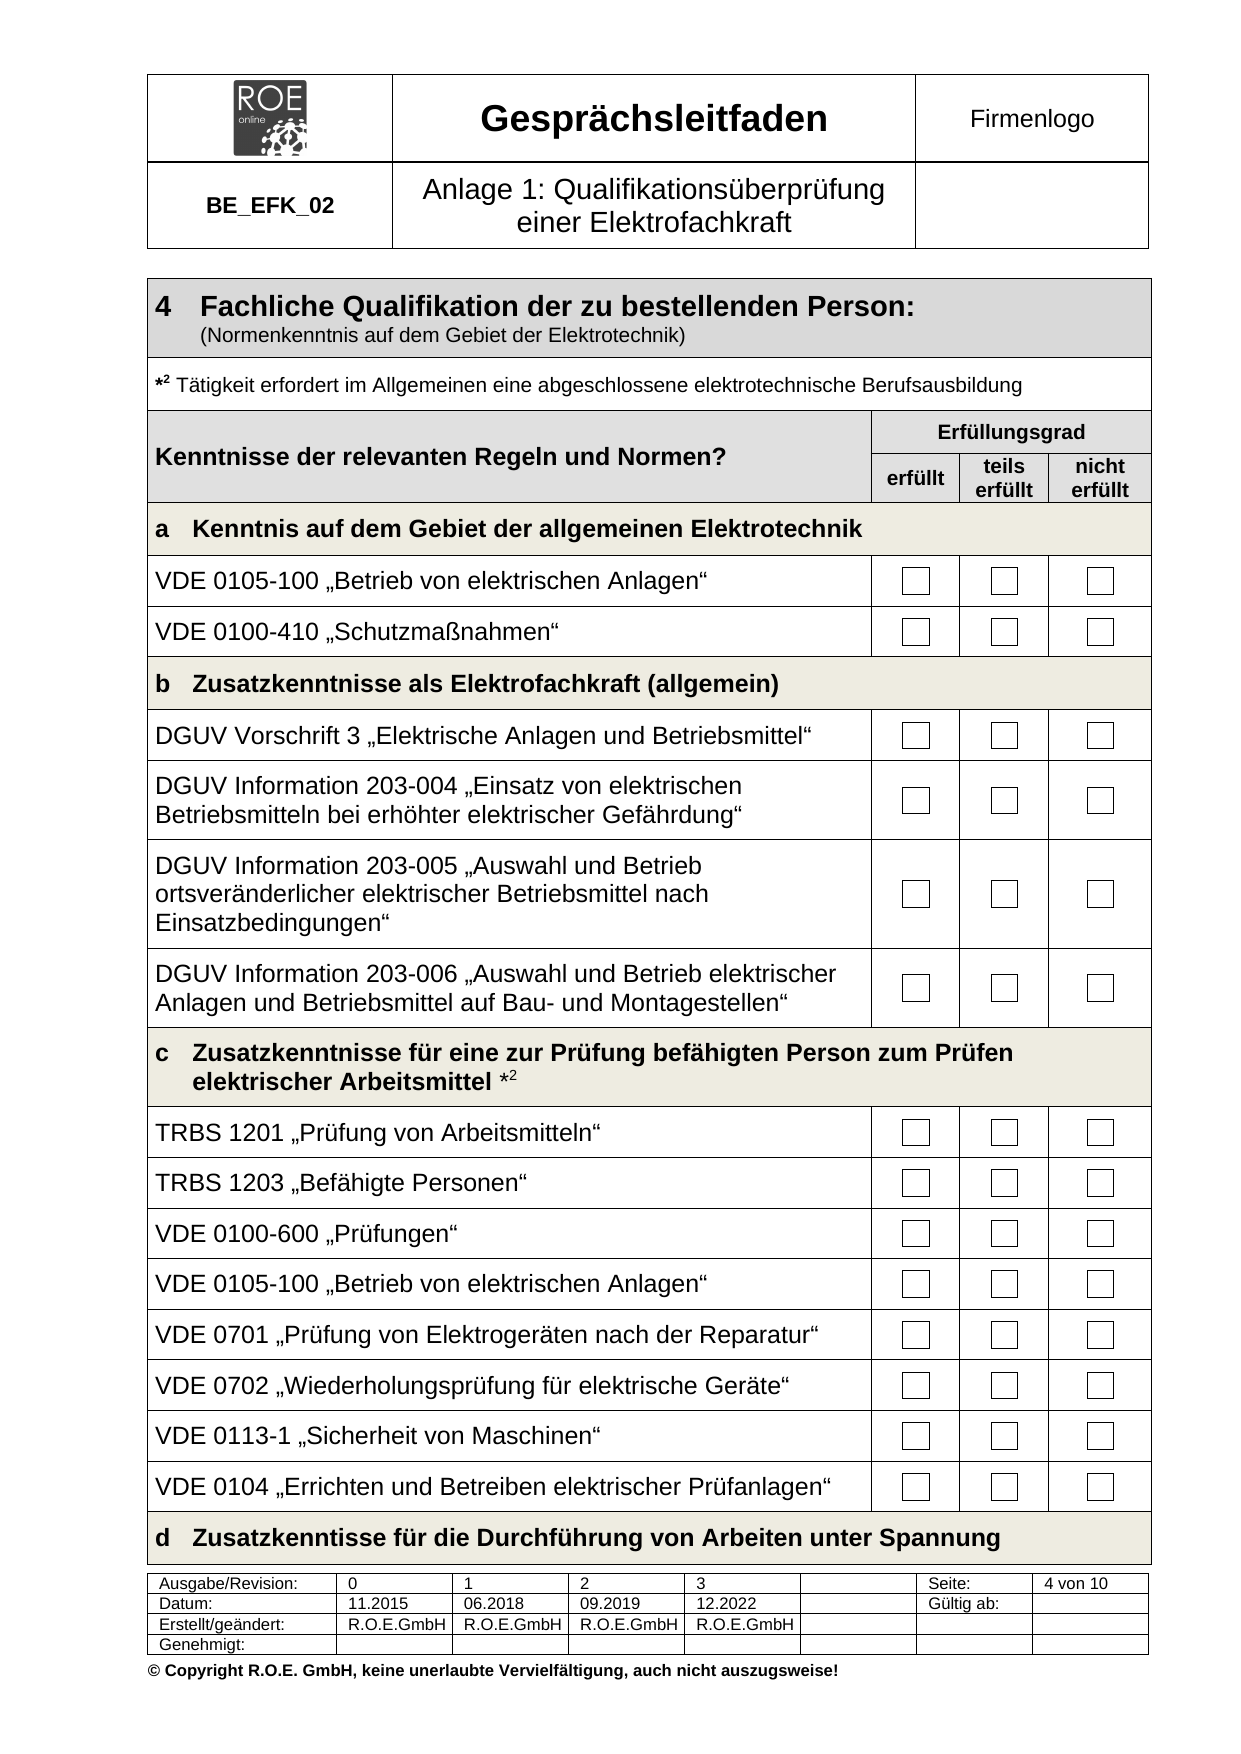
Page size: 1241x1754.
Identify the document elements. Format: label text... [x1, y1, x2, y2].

table_cell [1049, 710, 1151, 760]
table_cell [872, 1158, 959, 1207]
table_cell VDE 0702 „Wiederholungsprüfung für elektrische Geräte“ [148, 1360, 871, 1410]
table_cell Erfüllungsgrad [872, 411, 1151, 453]
table_cell [1049, 840, 1151, 947]
table_cell [872, 710, 959, 760]
table_cell TRBS 1203 „Befähigte Personen“ [148, 1158, 871, 1207]
table_cell DGUV Vorschrift 3 „Elektrische Anlagen und Betriebsmittel“ [148, 710, 871, 760]
table_cell [1049, 556, 1151, 606]
table_cell [960, 949, 1048, 1027]
table_cell Kenntnisse der relevanten Regeln und Normen? [148, 411, 871, 502]
table_cell [1049, 949, 1151, 1027]
table_cell [960, 1310, 1048, 1359]
table_cell [960, 1209, 1048, 1258]
table_cell VDE 0104 „Errichten und Betreiben elektrischer Prüfanlagen“ [148, 1462, 871, 1511]
table_cell [960, 1462, 1048, 1511]
table_cell [872, 1462, 959, 1511]
table_cell [1049, 1462, 1151, 1511]
table_cell [960, 1107, 1048, 1157]
table_cell [960, 840, 1048, 947]
table_cell [872, 1209, 959, 1258]
table_cell [960, 1259, 1048, 1309]
table_cell teils erfüllt [960, 454, 1048, 502]
table_cell d Zusatzkenntisse für die Durchführung von Arbeiten unter Spannung (DGUV Regel 103-011, VDE 0105-100) *2 [148, 1512, 1151, 1564]
table_cell VDE 0701 „Prüfung von Elektrogeräten nach der Reparatur“ [148, 1310, 871, 1359]
table_cell DGUV Information 203-006 „Auswahl und Betrieb elektrischer Anlagen und Betriebsmittel auf Bau- und Montagestellen“ [148, 949, 871, 1027]
table_cell [960, 1411, 1048, 1461]
table_cell [960, 1158, 1048, 1207]
table_cell a Kenntnis auf dem Gebiet der allgemeinen Elektrotechnik [148, 503, 1151, 555]
table_cell [1049, 1107, 1151, 1157]
table_cell [1049, 1411, 1151, 1461]
table_cell [872, 1411, 959, 1461]
table_cell *2 Tätigkeit erfordert im Allgemeinen eine abgeschlossene elektrotechnische Berufsausbildung [148, 358, 1151, 410]
table_cell DGUV Information 203-005 „Auswahl und Betrieb ortsveränderlicher elektrischer Betriebsmittel nach Einsatzbedingungen“ [148, 840, 871, 947]
table_cell b Zusatzkenntnisse als Elektrofachkraft (allgemein) [148, 657, 1151, 709]
table_cell [872, 1107, 959, 1157]
table_cell [1049, 1158, 1151, 1207]
table_cell [960, 761, 1048, 839]
table_cell [872, 840, 959, 947]
table_cell [872, 949, 959, 1027]
table_cell [872, 1259, 959, 1309]
table_cell [960, 710, 1048, 760]
table_cell [1049, 1209, 1151, 1258]
table_cell [1049, 1310, 1151, 1359]
table_cell [1049, 607, 1151, 656]
table_cell VDE 0100-600 „Prüfungen“ [148, 1209, 871, 1258]
table_cell [960, 607, 1048, 656]
table_cell TRBS 1201 „Prüfung von Arbeitsmitteln“ [148, 1107, 871, 1157]
table_cell [872, 1360, 959, 1410]
picture [233, 80, 307, 156]
table_cell VDE 0105-100 „Betrieb von elektrischen Anlagen“ [148, 556, 871, 606]
table_cell erfüllt [872, 454, 959, 502]
table_cell [872, 761, 959, 839]
table_cell [960, 1360, 1048, 1410]
table_cell [872, 607, 959, 656]
table_cell VDE 0105-100 „Betrieb von elektrischen Anlagen“ [148, 1259, 871, 1309]
table_cell [1049, 1360, 1151, 1410]
table_header Fachliche Qualifikation der zu bestellenden Person: (Normenkenntnis auf dem Gebiet der Elektrotechnik) [148, 279, 1151, 357]
table_cell [960, 556, 1048, 606]
table_cell nicht erfüllt [1049, 454, 1151, 502]
table_cell [1049, 1259, 1151, 1309]
table_cell [872, 556, 959, 606]
table_cell VDE 0113-1 „Sicherheit von Maschinen“ [148, 1411, 871, 1461]
table_cell [1049, 761, 1151, 839]
table_cell c Zusatzkenntnisse für eine zur Prüfung befähigten Person zum Prüfen elektrischer Arbeitsmittel *2 [148, 1028, 1151, 1106]
table_cell [872, 1310, 959, 1359]
table_cell VDE 0100-410 „Schutzmaßnahmen“ [148, 607, 871, 656]
table_cell DGUV Information 203-004 „Einsatz von elektrischen Betriebsmitteln bei erhöhter elektrischer Gefährdung“ [148, 761, 871, 839]
